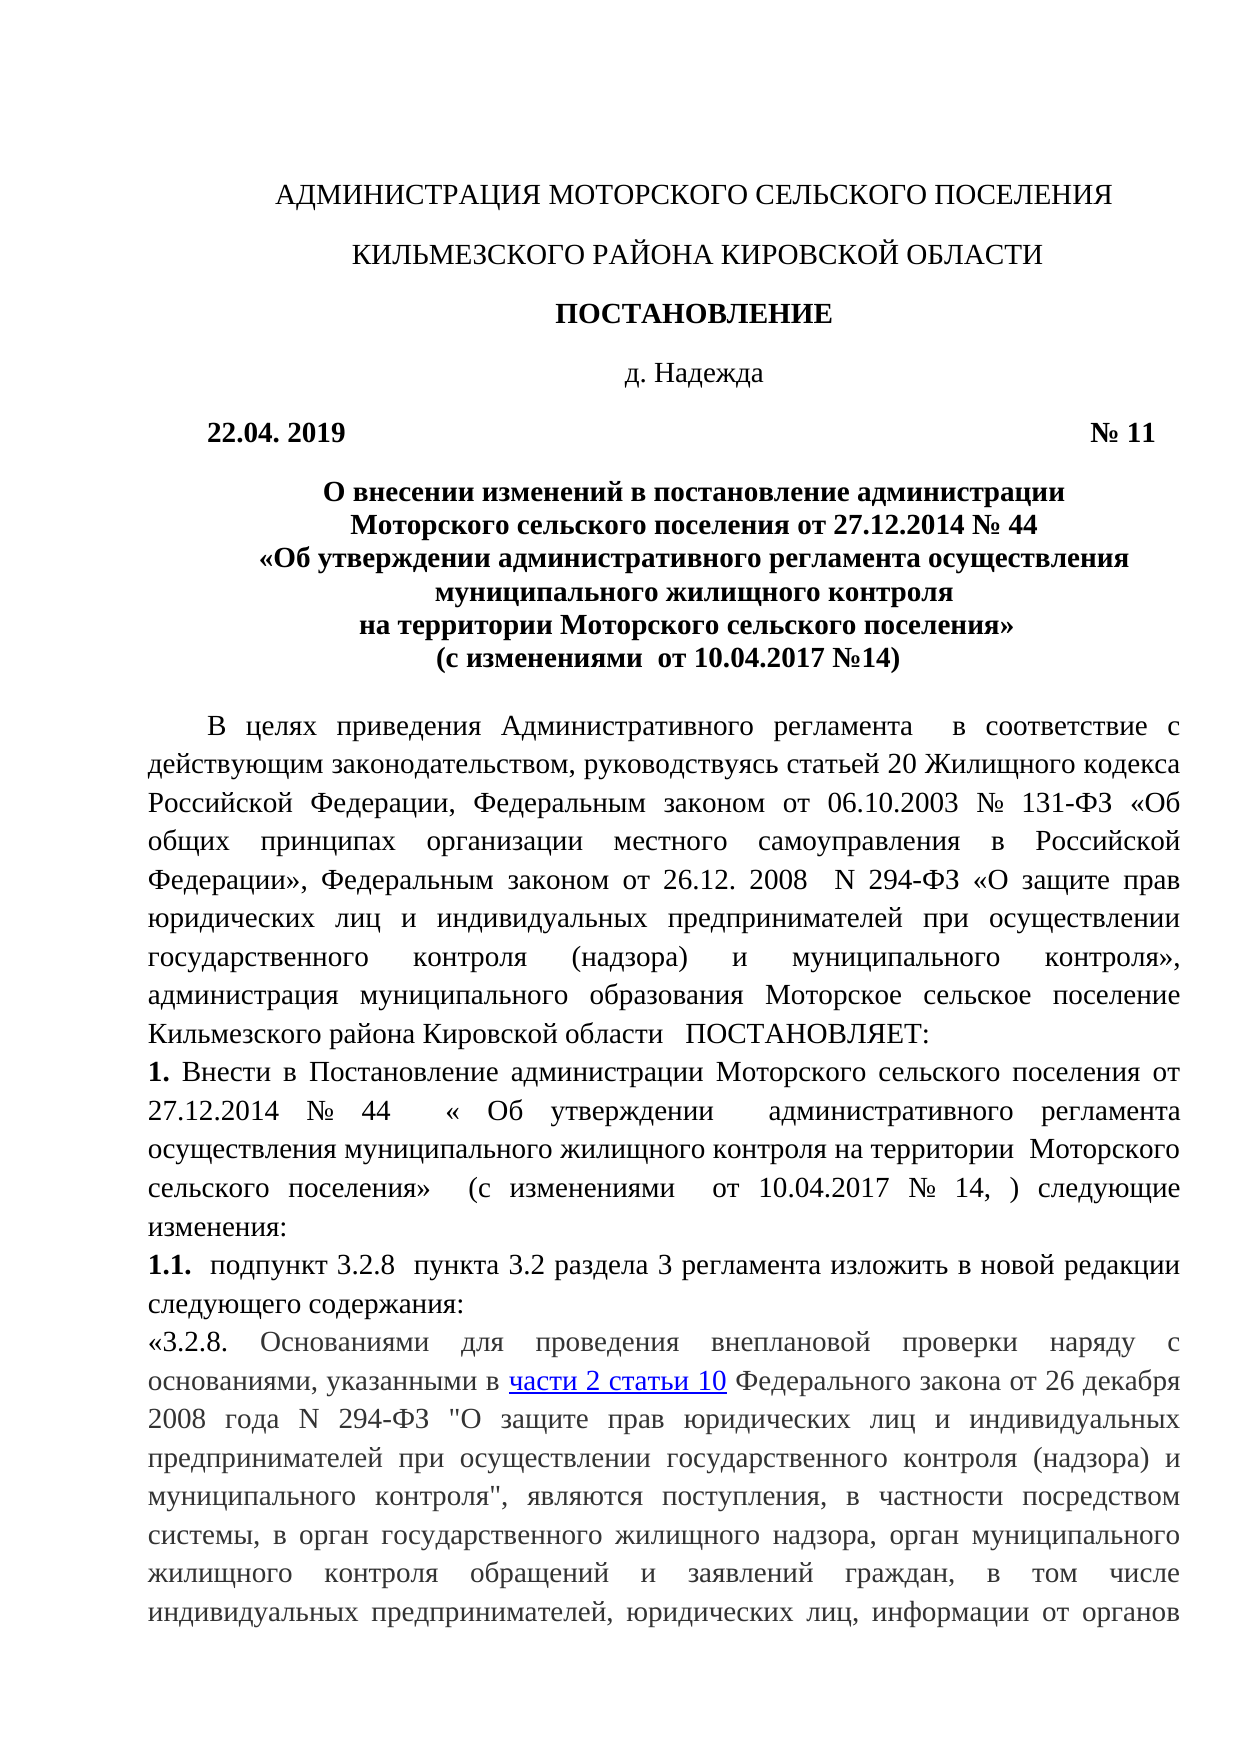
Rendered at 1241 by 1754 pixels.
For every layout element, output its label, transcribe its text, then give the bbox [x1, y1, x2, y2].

title 1. Внести в Постановление администрации Моторского сельского поселения от 27.12.2014 № 44 « Об утверждении административного регламента осуществления муниципального жилищного контроля на территории Моторского сельского поселения» (с изменениями от 10.04.2017 № 14, ) следующие изменения: [148, 1054, 1181, 1242]
text ПОСТАНОВЛЕНИЕ [207, 296, 1181, 330]
text д. Надежда [207, 356, 1181, 389]
title (с изменениями от 10.04.2017 №14) [148, 641, 1181, 674]
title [148, 1324, 1181, 1628]
title 1.1. подпункт 3.2.8 пункта 3.2 раздела 3 регламента изложить в новой редакции следующего содержания: [148, 1247, 1181, 1319]
text В целях приведения Административного регламента в соответствие с действующим законодательством, руководствуясь статьей 20 Жилищного кодекса Российской Федерации, Федеральным законом от 06.10.2003 № 131-ФЗ «Об общих принципах организации местного самоуправления в Российской Федерации», Федеральным законом от 26.12. 2008 N 294-ФЗ «О защите прав юридических лиц и индивидуальных предпринимателей при осуществлении государственного контроля (надзора) и муниципального контроля», администрация муниципального образования Моторское сельское поселение Кильмезского района Кировской области ПОСТАНОВЛЯЕТ: [148, 708, 1181, 1049]
title «Об утверждении административного регламента осуществления [207, 541, 1181, 574]
text 22.04. 2019 № 11 [207, 415, 1181, 448]
text КИЛЬМЕЗСКОГО РАЙОНА КИРОВСКОЙ ОБЛАСТИ [207, 237, 1181, 270]
title на территории Моторского сельского поселения» [192, 608, 1181, 641]
title О внесении изменений в постановление администрации [207, 474, 1181, 508]
title муниципального жилищного контроля [207, 574, 1181, 608]
title Моторского сельского поселения от 27.12.2014 № 44 [207, 508, 1181, 541]
text АДМИНИСТРАЦИЯ МОТОРСКОГО СЕЛЬСКОГО ПОСЕЛЕНИЯ [207, 177, 1181, 211]
